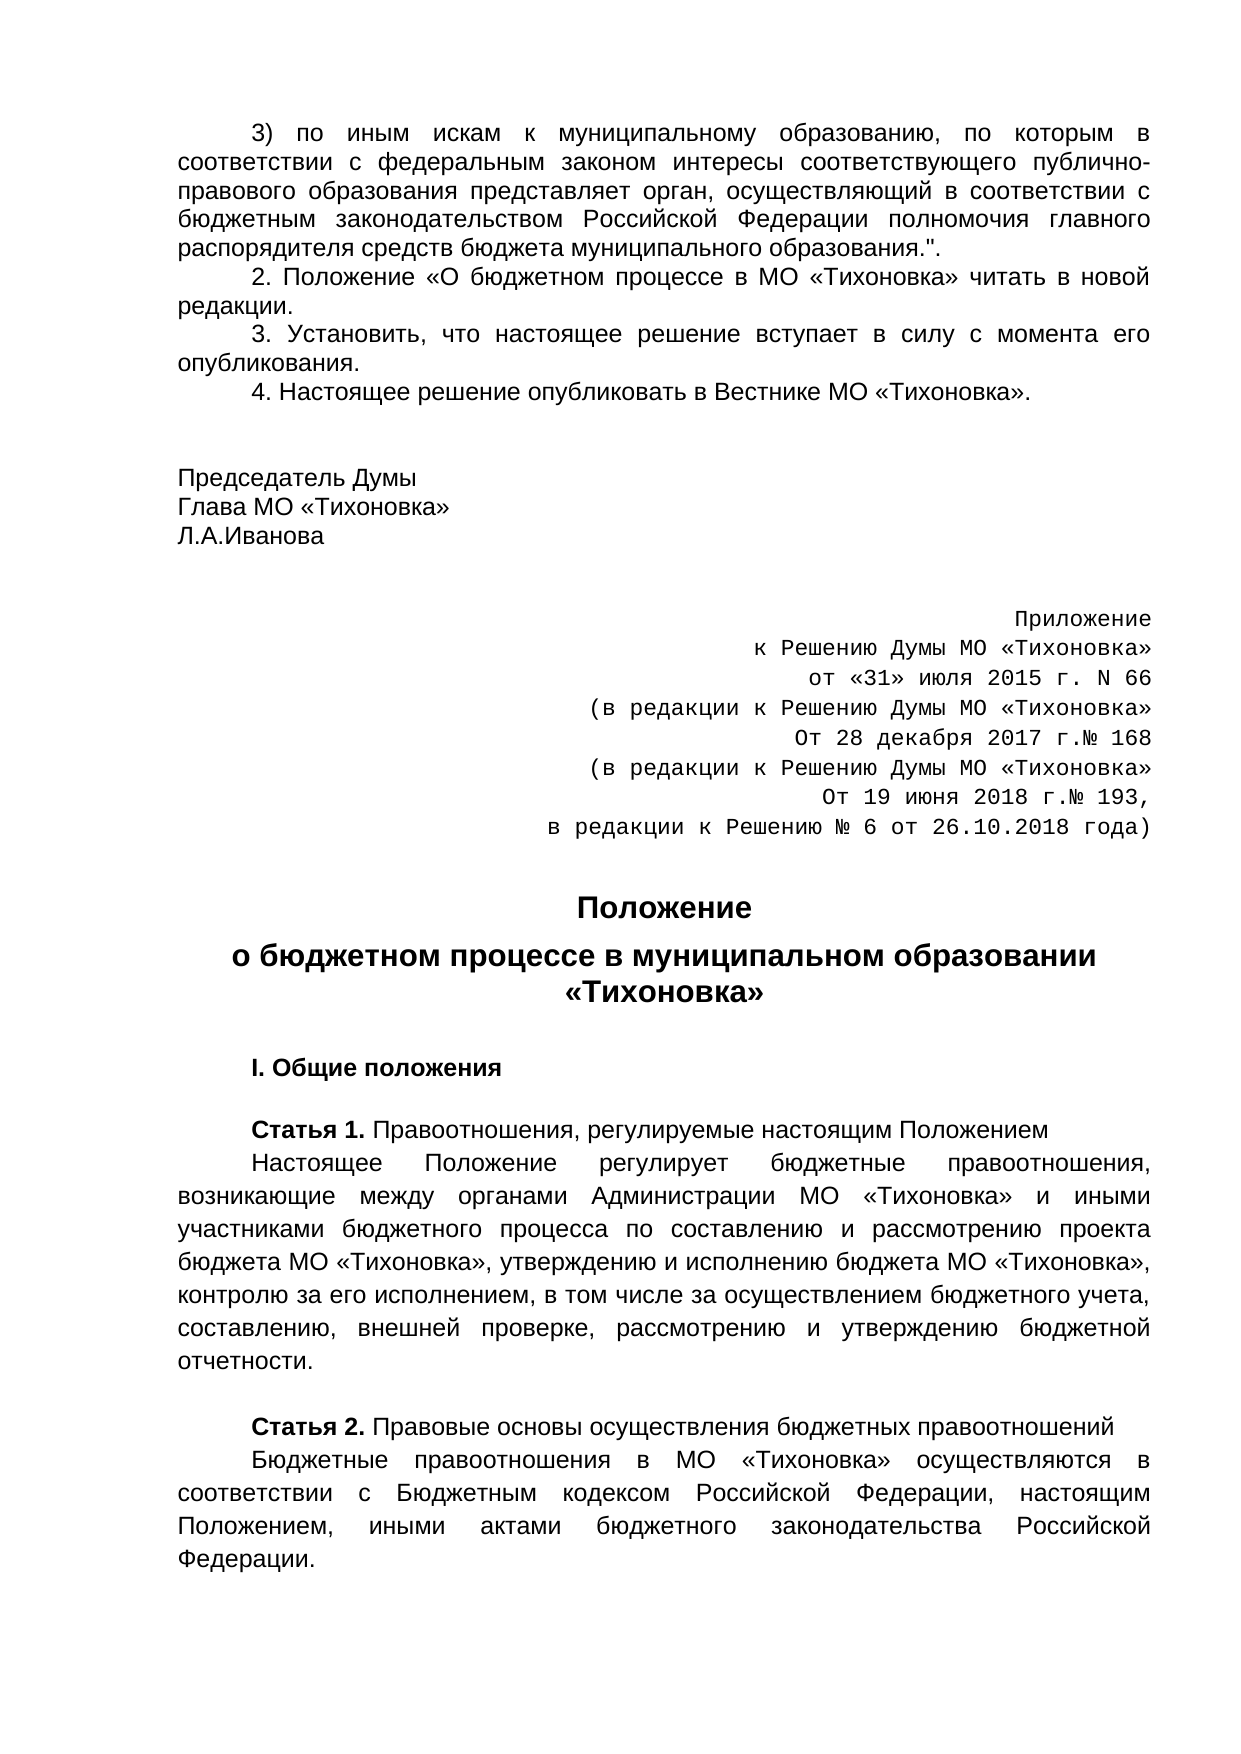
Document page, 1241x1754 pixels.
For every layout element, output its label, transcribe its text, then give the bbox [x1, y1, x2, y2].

subtitle о бюджетном процессе в муниципальном образовании «Тихоновка» [177, 937, 1152, 1008]
text Приложение [177, 607, 1152, 633]
text Бюджетные правоотношения в МО «Тихоновка» осуществляются в соответствии с Бюджетным кодексом Российской Федерации, настоящим Положением, иными актами бюджетного законодательства Российской Федерации. [177, 1445, 1152, 1573]
text Л.А.Иванова [177, 521, 1152, 549]
text 2. Положение «О бюджетном процессе в МО «Тихоновка» читать в новой редакции. [177, 262, 1152, 319]
text Статья 1. Правоотношения, регулируемые настоящим Положением [177, 1114, 1152, 1143]
text От 28 декабря 2017 г.№ 168 [177, 726, 1152, 752]
text Статья 2. Правовые основы осуществления бюджетных правоотношений [177, 1412, 1152, 1441]
text 3. Установить, что настоящее решение вступает в силу с момента его опубликования. [177, 319, 1152, 377]
subtitle I. Общие положения [177, 1053, 1152, 1082]
text от «31» июля 2015 г. N 66 [177, 666, 1152, 692]
text Председатель Думы [177, 463, 1152, 492]
text От 19 июня 2018 г.№ 193, [177, 786, 1152, 812]
text к Решению Думы МО «Тихоновка» [177, 637, 1152, 663]
text (в редакции к Решению Думы МО «Тихоновка» [177, 696, 1152, 722]
text (в редакции к Решению Думы МО «Тихоновка» [177, 756, 1152, 782]
text Глава МО «Тихоновка» [177, 492, 1152, 521]
text 4. Настоящее решение опубликовать в Вестнике МО «Тихоновка». [177, 377, 1152, 406]
text 3) по иным искам к муниципальному образованию, по которым в соответствии с федеральным законом интересы соответствующего публично-правового образования представляет орган, осуществляющий в соответствии с бюджетным законодательством Российской Федерации полномочия главного распорядителя средств бюджета муниципального образования.". [177, 118, 1152, 262]
subtitle Положение [177, 889, 1152, 925]
text в редакции к Решению № 6 от 26.10.2018 года) [177, 815, 1152, 841]
text Настоящее Положение регулирует бюджетные правоотношения, возникающие между органами Администрации МО «Тихоновка» и иными участниками бюджетного процесса по составлению и рассмотрению проекта бюджета МО «Тихоновка», утверждению и исполнению бюджета МО «Тихоновка», контролю за его исполнением, в том числе за осуществлением бюджетного учета, составлению, внешней проверке, рассмотрению и утверждению бюджетной отчетности. [177, 1148, 1152, 1374]
